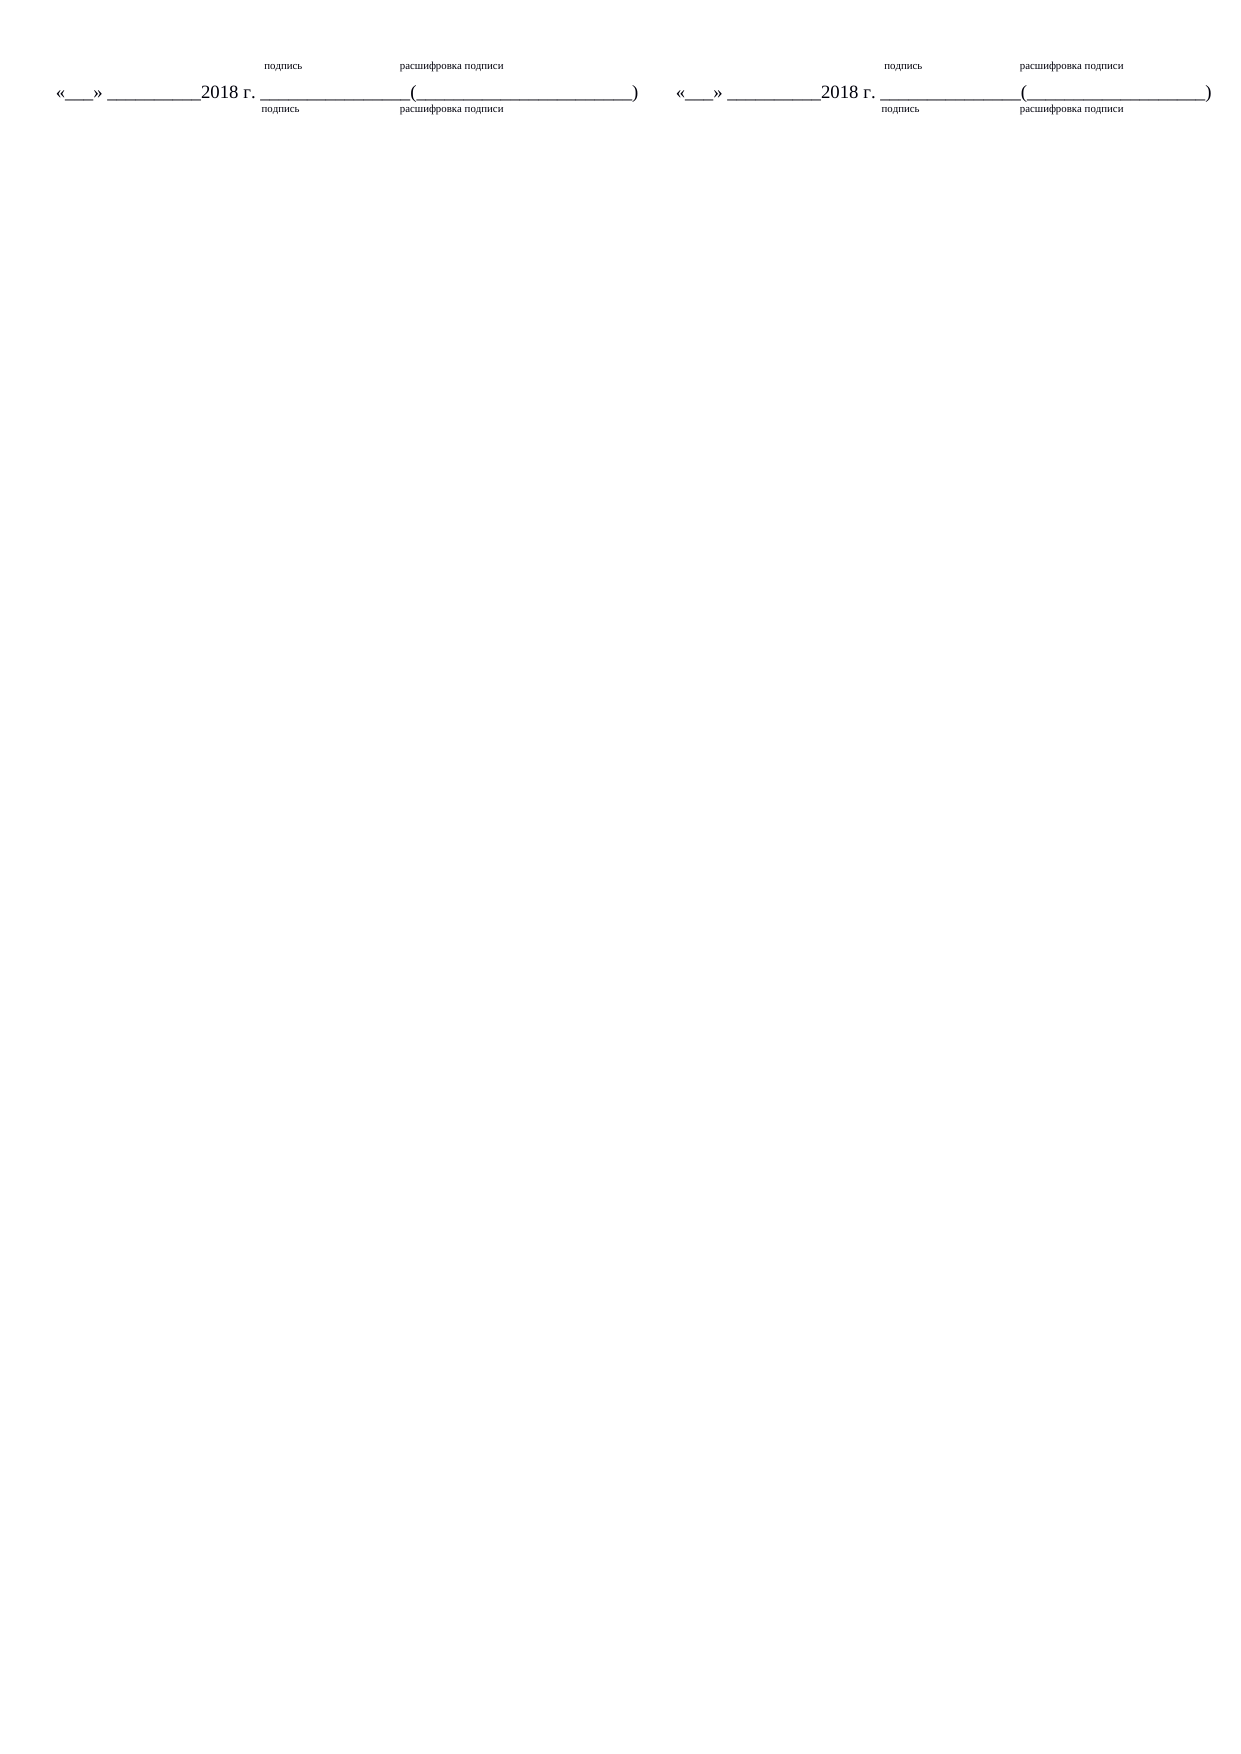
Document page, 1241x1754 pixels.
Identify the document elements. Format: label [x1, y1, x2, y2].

table_header [44, 59, 664, 145]
table_header [664, 59, 1225, 145]
